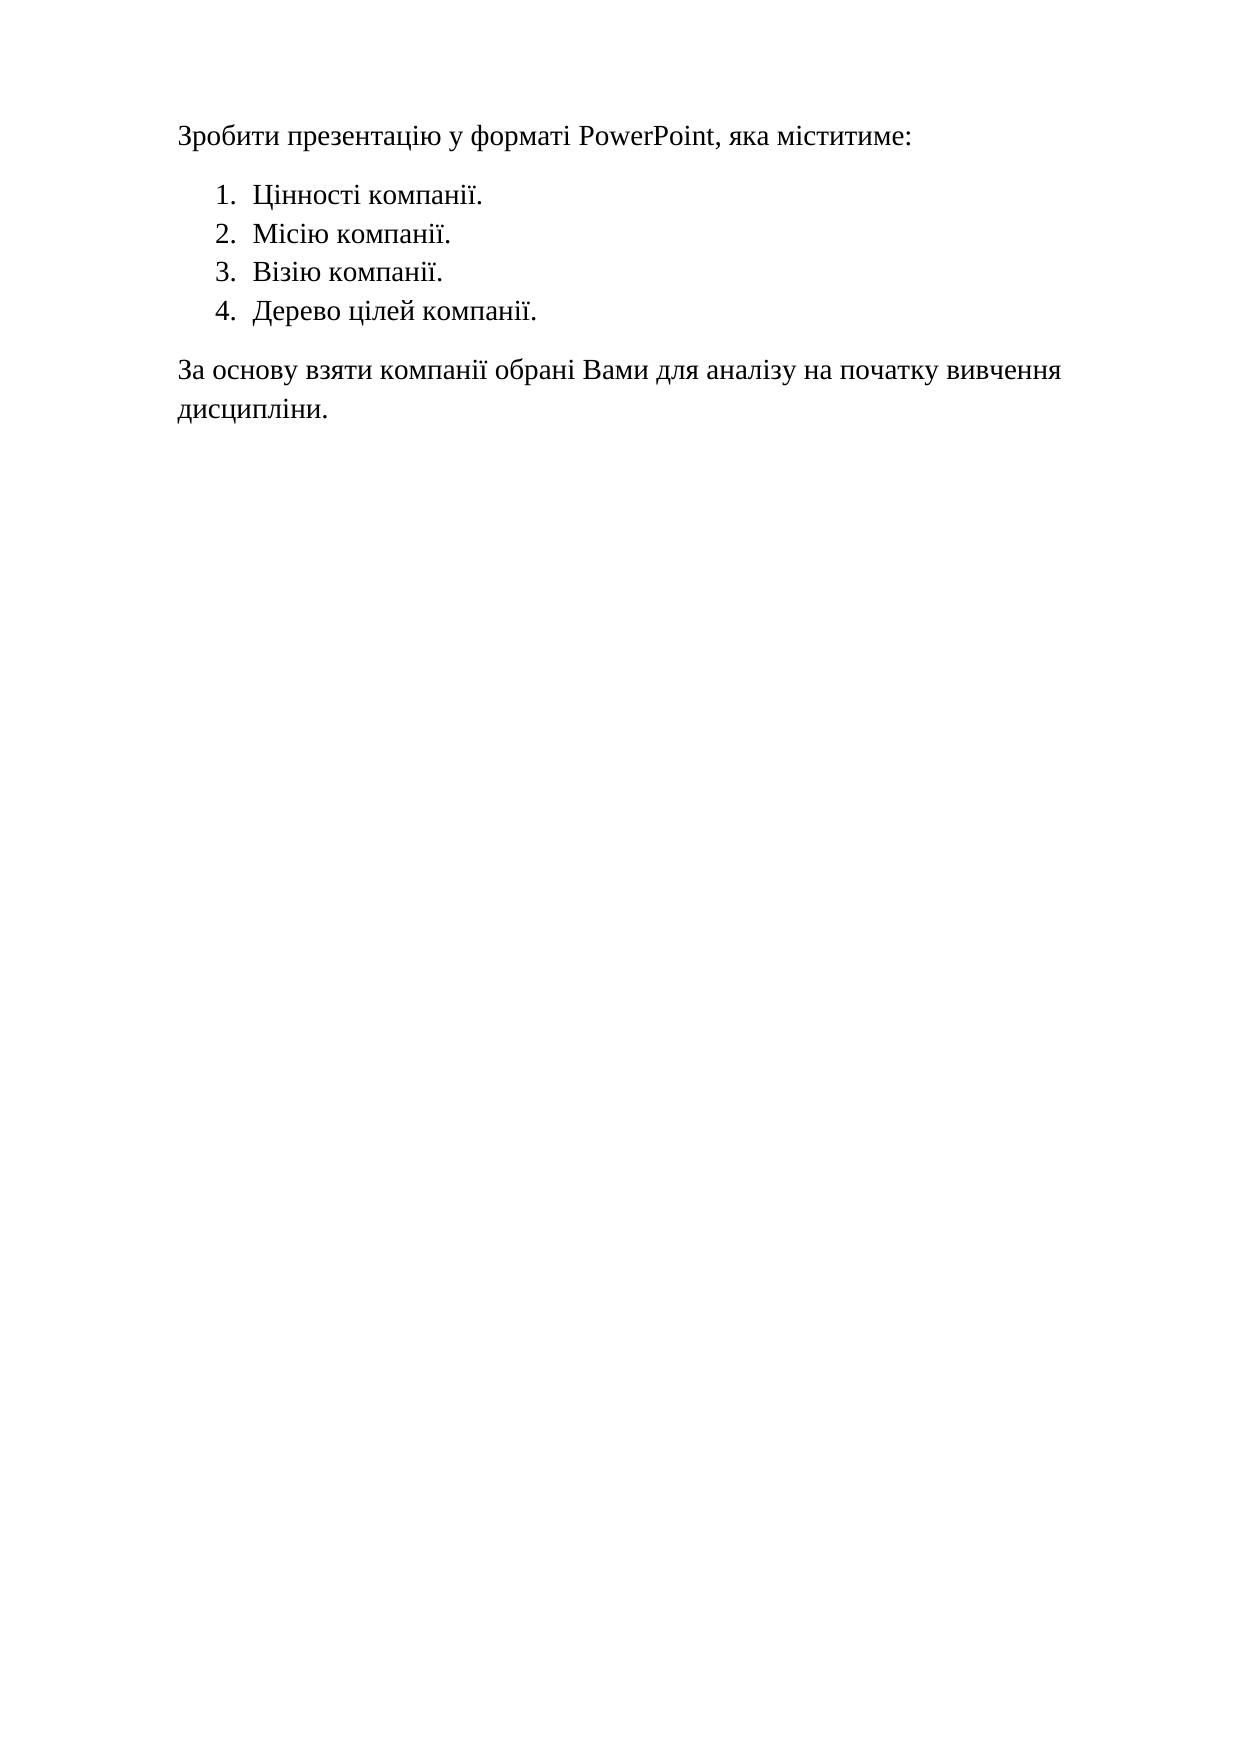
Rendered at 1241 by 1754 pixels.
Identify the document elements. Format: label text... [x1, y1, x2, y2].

list Дерево цілей компанії. [215, 293, 1152, 327]
text За основу взяти компанії обрані Вами для аналізу на початку вивчення дисципліни. [177, 352, 1152, 424]
list Цінності компанії. [215, 177, 1152, 211]
list Візію компанії. [215, 254, 1152, 288]
list Місію компанії. [215, 216, 1152, 249]
text Зробити презентацію у форматі PowerPoint, яка міститиме: [177, 118, 1152, 152]
